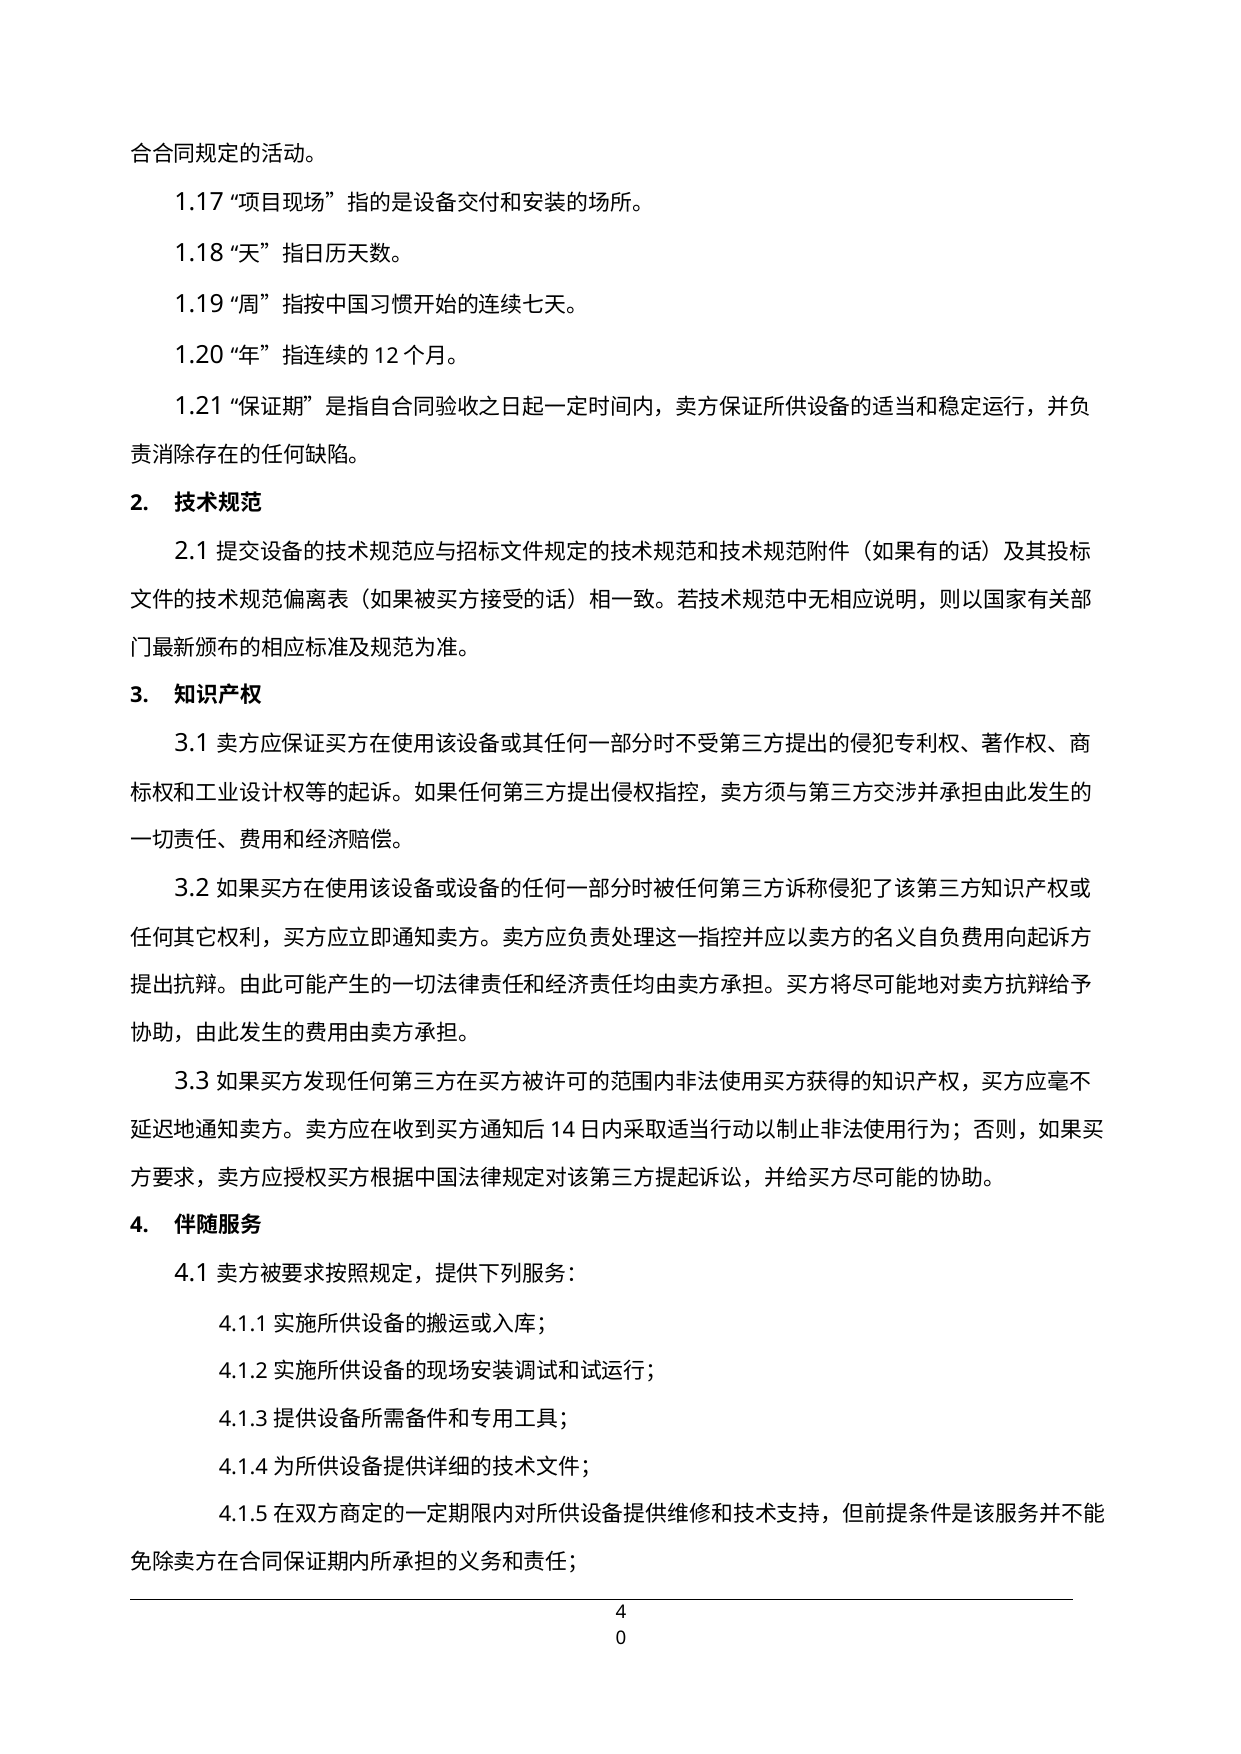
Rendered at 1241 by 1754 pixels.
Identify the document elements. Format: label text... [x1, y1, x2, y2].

list “周”指按中国习惯开始的连续七天。 [130, 285, 1110, 319]
list “天”指日历天数。 [130, 234, 1110, 268]
list 在双方商定的一定期限内对所供设备提供维修和技术支持，但前提条件是该服务并不能免除卖方在合同保证期内所承担的义务和责任； [130, 1496, 1110, 1576]
list 卖方应保证买方在使用该设备或其任何一部分时不受第三方提出的侵犯专利权、著作权、商标权和工业设计权等的起诉。如果任何第三方提出侵权指控，卖方须与第三方交涉并承担由此发生的一切责任、费用和经济赔偿。 [130, 725, 1110, 854]
subtitle 技术规范 [130, 485, 1110, 517]
list “项目现场”指的是设备交付和安装的场所。 [130, 183, 1110, 217]
subtitle 知识产权 [130, 677, 1110, 709]
list 如果买方在使用该设备或设备的任何一部分时被任何第三方诉称侵犯了该第三方知识产权或任何其它权利，买方应立即通知卖方。卖方应负责处理这一指控并应以卖方的名义自负费用向起诉方提出抗辩。由此可能产生的一切法律责任和经济责任均由卖方承担。买方将尽可能地对卖方抗辩给予协助，由此发生的费用由卖方承担。 [130, 870, 1110, 1046]
list 提供设备所需备件和专用工具； [218, 1401, 1110, 1433]
subtitle 伴随服务 [130, 1207, 1110, 1239]
list 提交设备的技术规范应与招标文件规定的技术规范和技术规范附件（如果有的话）及其投标文件的技术规范偏离表（如果被买方接受的话）相一致。若技术规范中无相应说明，则以国家有关部门最新颁布的相应标准及规范为准。 [130, 532, 1110, 662]
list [130, 136, 1110, 167]
list “年”指连续的12个月。 [130, 336, 1110, 371]
list 实施所供设备的现场安装调试和试运行； [218, 1353, 1110, 1385]
list 如果买方发现任何第三方在买方被许可的范围内非法使用买方获得的知识产权，买方应毫不延迟地通知卖方。卖方应在收到买方通知后14日内采取适当行动以制止非法使用行为；否则，如果买方要求，卖方应授权买方根据中国法律规定对该第三方提起诉讼，并给买方尽可能的协助。 [130, 1062, 1110, 1191]
list 为所供设备提供详细的技术文件； [218, 1449, 1110, 1481]
list 实施所供设备的搬运或入库； [218, 1306, 1110, 1338]
list 卖方被要求按照规定，提供下列服务： [130, 1255, 1110, 1289]
list “保证期”是指自合同验收之日起一定时间内，卖方保证所供设备的适当和稳定运行，并负责消除存在的任何缺陷。 [130, 387, 1110, 469]
